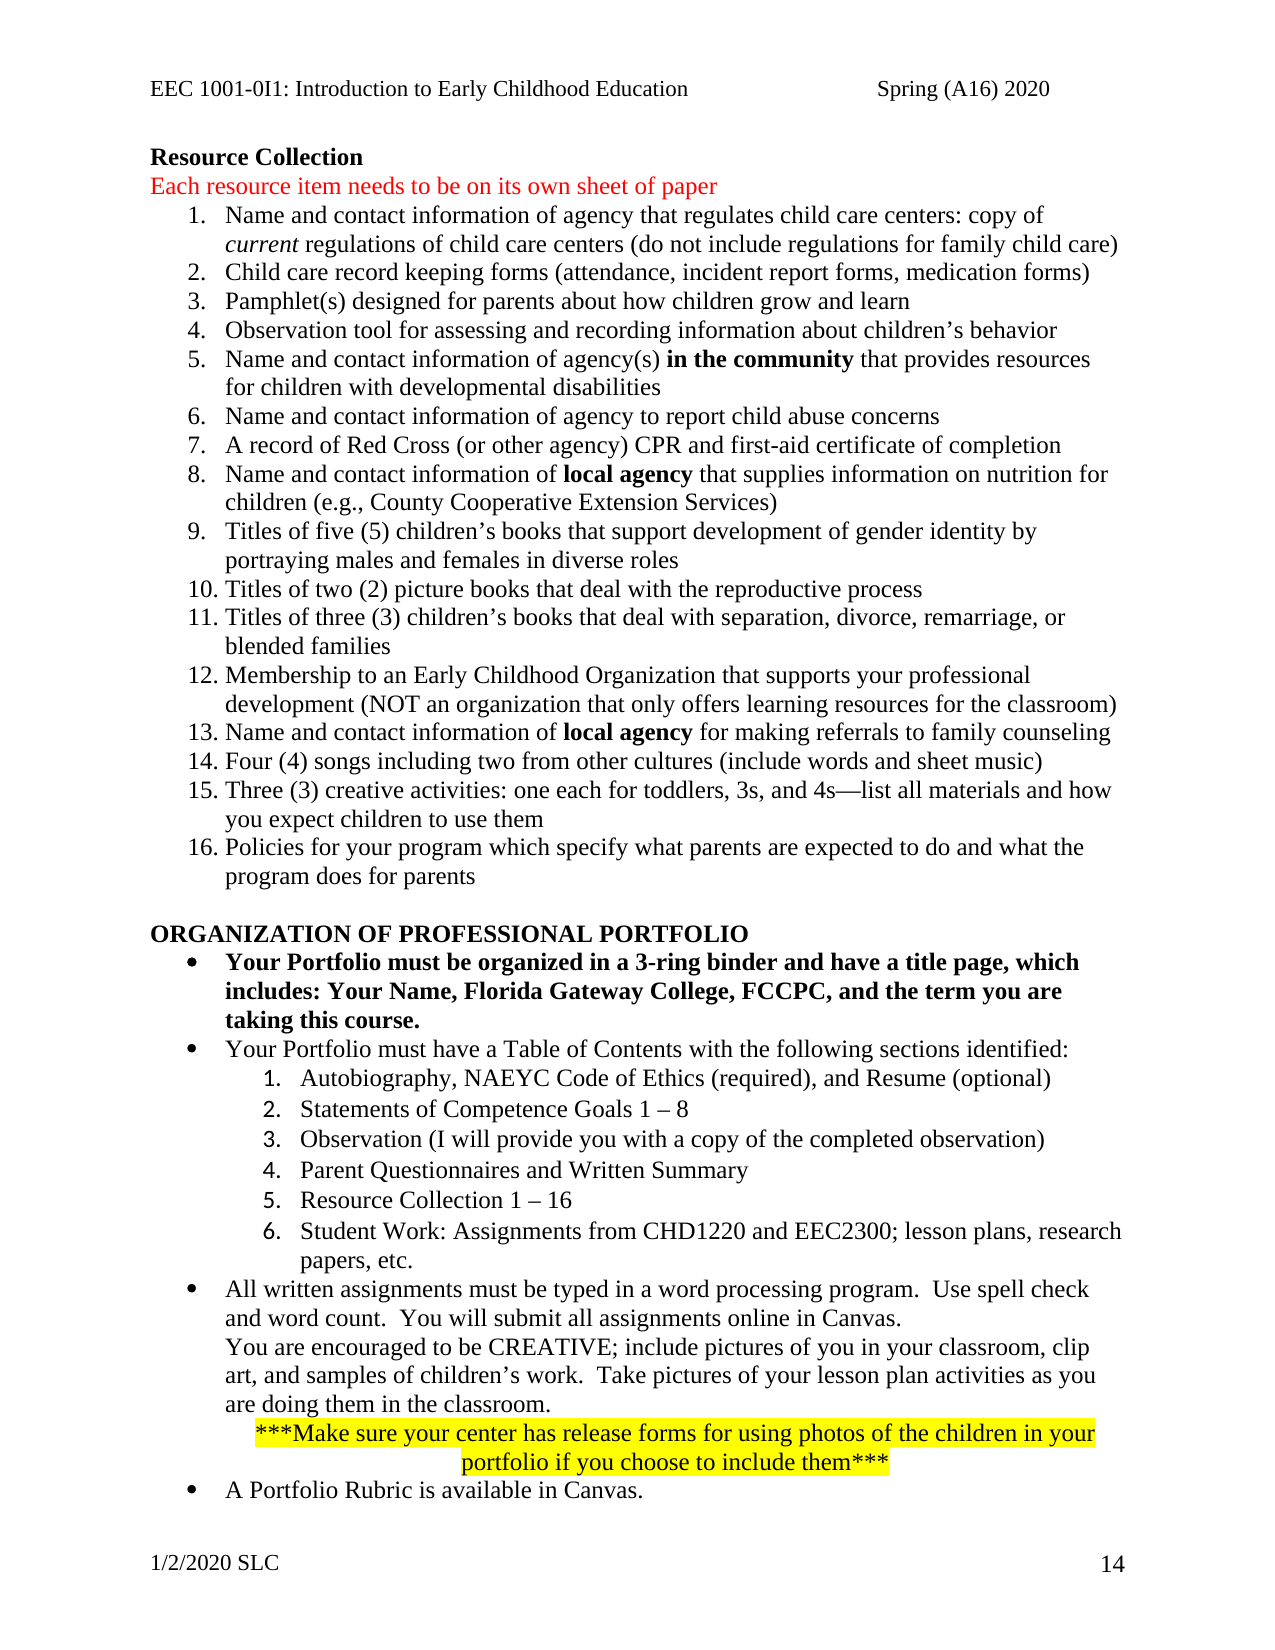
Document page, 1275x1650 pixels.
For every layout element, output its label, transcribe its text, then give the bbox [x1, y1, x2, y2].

text ORGANIZATION OF PROFESSIONAL PORTFOLIO [150, 919, 1125, 947]
text ***Make sure your center has release forms for using photos of the children in your portfolio if you choose to include them*** [225, 1418, 461, 1476]
list Child care record keeping forms (attendance, incident report forms, medication forms) [187, 257, 1125, 286]
text Each resource item needs to be on its own sheet of paper [150, 171, 1125, 200]
list Pamphlet(s) designed for parents about how children grow and learn [187, 286, 1125, 315]
list Observation tool for assessing and recording information about children’s behavior [187, 315, 1125, 344]
list A record of Red Cross (or other agency) CPR and first-aid certificate of completion [187, 430, 1125, 459]
list Resource Collection 1 – 16 [262, 1184, 1125, 1215]
list Titles of five (5) children’s books that support development of gender identity by portraying males and females in diverse roles [187, 516, 1125, 574]
list Membership to an Early Childhood Organization that supports your professional development (NOT an organization that only offers learning resources for the classroom) [187, 660, 1125, 717]
list All written assignments must be typed in a word processing program. Use spell check and word count. You will submit all assignments online in Canvas. [187, 1274, 1125, 1332]
list Titles of two (2) picture books that deal with the reproductive process [187, 574, 1125, 602]
text You are encouraged to be CREATIVE; include pictures of you in your classroom, clip art, and samples of children’s work. Take pictures of your lesson plan activities as you are doing them in the classroom. [225, 1332, 1125, 1418]
list A Portfolio Rubric is available in Canvas. [187, 1476, 1125, 1504]
text Resource Collection [150, 142, 1125, 171]
list Titles of three (3) children’s books that deal with separation, divorce, remarriage, or blended families [187, 602, 1125, 660]
list Statements of Competence Goals 1 – 8 [262, 1093, 1125, 1123]
list Autobiography, NAEYC Code of Ethics (required), and Resume (optional) [262, 1062, 1125, 1093]
list Name and contact information of agency that regulates child care centers: copy of current regulations of child care centers (do not include regulations for family child care) [187, 200, 1125, 257]
list Four (4) songs including two from other cultures (include words and sheet music) [187, 746, 1125, 775]
list Your Portfolio must be organized in a 3-ring binder and have a title page, which includes: Your Name, Florida Gateway College, FCCPC, and the term you are taking this course. [187, 947, 1125, 1034]
list Name and contact information of agency to report child abuse concerns [187, 401, 1125, 430]
list Name and contact information of local agency that supplies information on nutrition for children (e.g., County Cooperative Extension Services) [187, 459, 1125, 516]
list Name and contact information of local agency for making referrals to family counseling [187, 717, 1125, 746]
list Your Portfolio must have a Table of Contents with the following sections identified: [187, 1034, 1125, 1062]
list Three (3) creative activities: one each for toddlers, 3s, and 4s—list all materials and how you expect children to use them [187, 775, 1125, 832]
list Policies for your program which specify what parents are expected to do and what the program does for parents [187, 832, 1125, 890]
text ***Make sure your center has release forms for using photos of the children in your portfolio if you choose to include them*** [889, 1418, 1125, 1476]
list Parent Questionnaires and Written Summary [262, 1154, 1125, 1184]
list Observation (I will provide you with a copy of the completed observation) [262, 1123, 1125, 1154]
list Student Work: Assignments from CHD1220 and EEC2300; lesson plans, research papers, etc. [262, 1215, 1125, 1274]
list Name and contact information of agency(s) in the community that provides resources for children with developmental disabilities [187, 344, 1125, 401]
